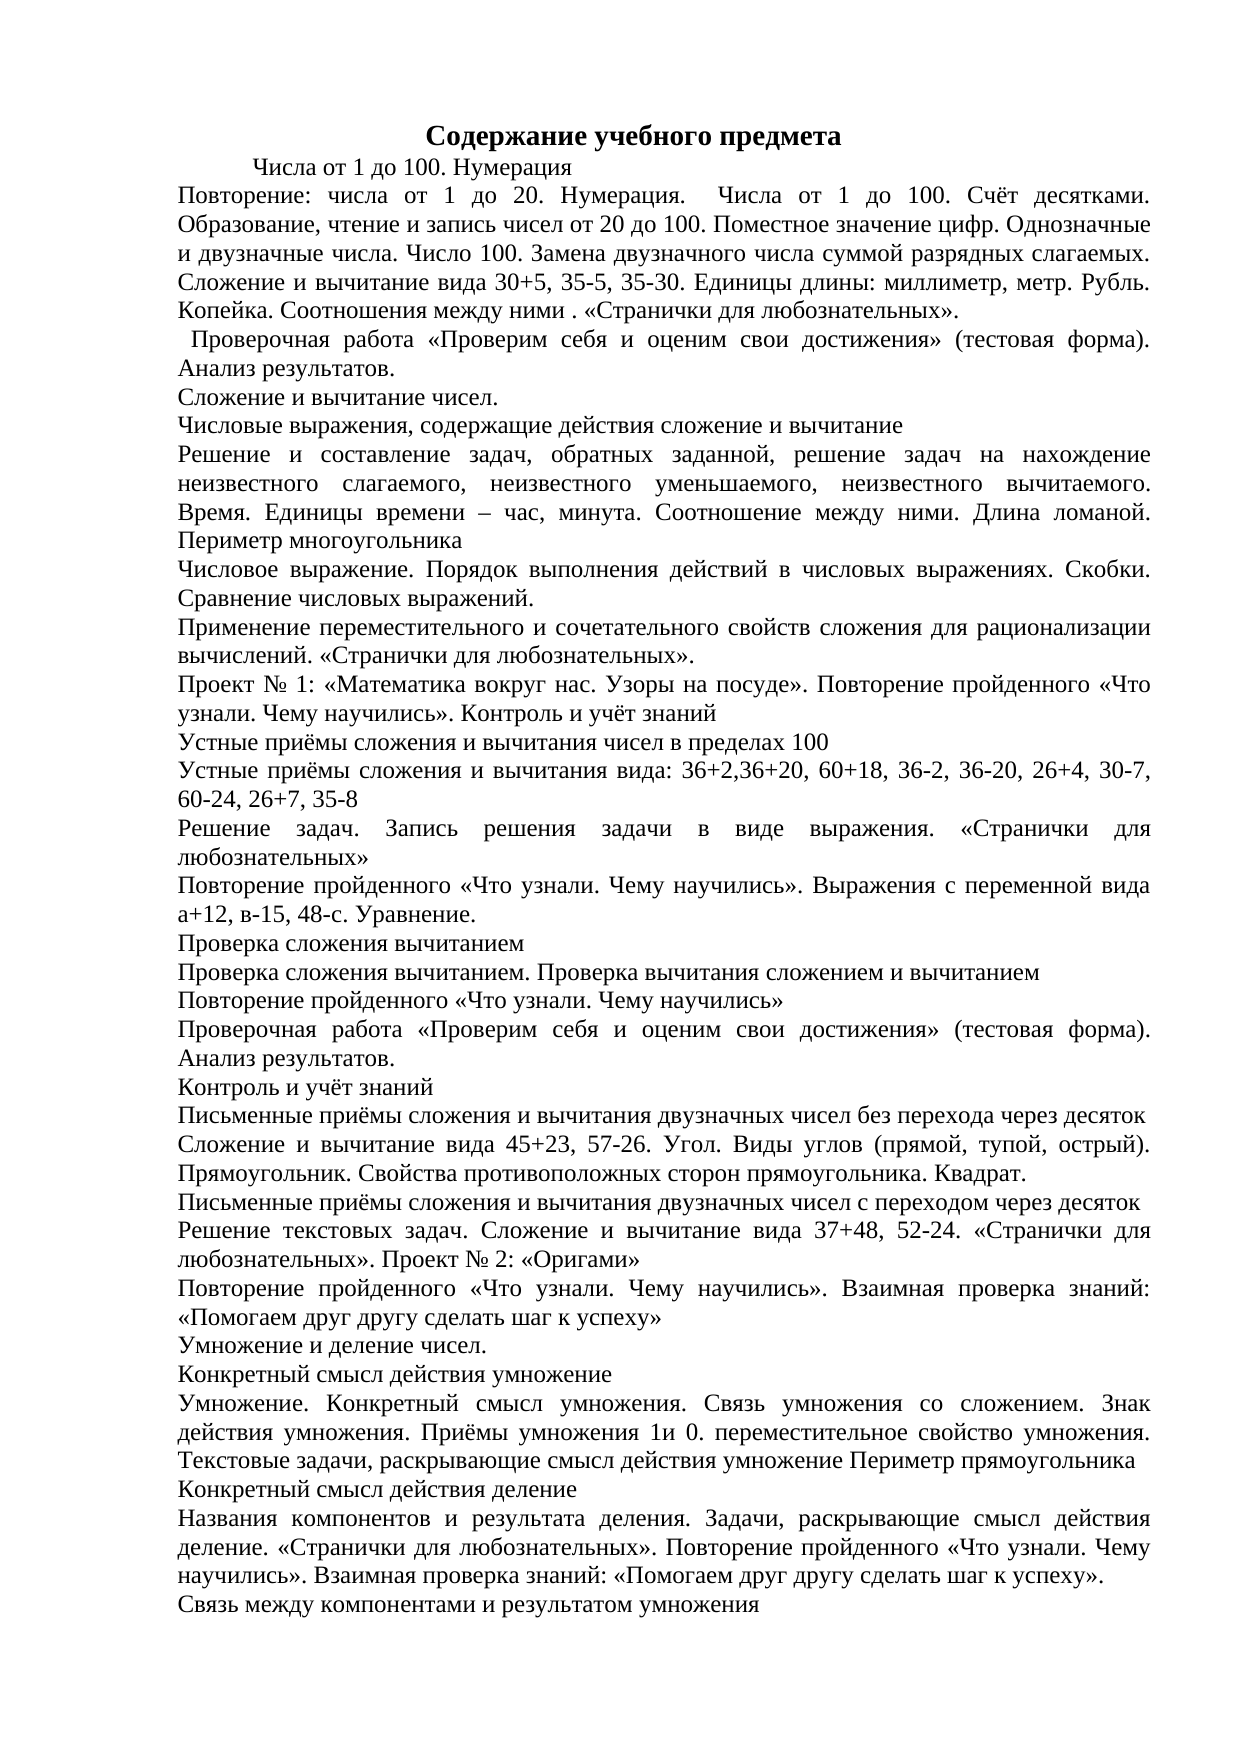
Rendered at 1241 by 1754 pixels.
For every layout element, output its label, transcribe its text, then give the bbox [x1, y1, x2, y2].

text Умножение и деление чисел. [177, 1330, 1152, 1359]
text Проверочная работа «Проверим себя и оценим свои достижения» (тестовая форма). Анализ результатов. [177, 1014, 1152, 1072]
text Конкретный смысл действия умножение [177, 1359, 1152, 1388]
text Сложение и вычитание чисел. [177, 382, 1152, 410]
text Числа от 1 до 100. Нумерация [177, 152, 1152, 180]
text Умножение. Конкретный смысл умножения. Связь умножения со сложением. Знак действия умножения. Приёмы умножения 1и 0. переместительное свойство умножения. Текстовые задачи, раскрывающие смысл действия умножение Периметр прямоугольника [177, 1388, 1152, 1474]
text Проверка сложения вычитанием. Проверка вычитания сложением и вычитанием [177, 957, 1152, 985]
text Применение переместительного и сочетательного свойств сложения для рационализации вычислений. «Странички для любознательных». [177, 612, 1152, 669]
text Проверка сложения вычитанием [177, 928, 1152, 957]
text Решение задач. Запись решения задачи в виде выражения. «Странички для любознательных» [177, 813, 1152, 870]
text Решение и составление задач, обратных заданной, решение задач на нахождение неизвестного слагаемого, неизвестного уменьшаемого, неизвестного вычитаемого. Время. Единицы времени – час, минута. Соотношение между ними. Длина ломаной. Периметр многоугольника [177, 439, 1152, 554]
text Сложение и вычитание вида 45+23, 57-26. Угол. Виды углов (прямой, тупой, острый). Прямоугольник. Свойства противоположных сторон прямоугольника. Квадрат. [177, 1129, 1152, 1187]
text Повторение пройденного «Что узнали. Чему научились». Взаимная проверка знаний: «Помогаем друг другу сделать шаг к успеху» [177, 1273, 1152, 1330]
text Связь между компонентами и результатом умножения [177, 1589, 1152, 1618]
text Конкретный смысл действия деление [177, 1474, 1152, 1503]
text Проверочная работа «Проверим себя и оценим свои достижения» (тестовая форма). Анализ результатов. [177, 324, 1152, 382]
text Числовые выражения, содержащие действия сложение и вычитание [177, 410, 1152, 439]
text Проект № 1: «Математика вокруг нас. Узоры на посуде». Повторение пройденного «Что узнали. Чему научились». Контроль и учёт знаний [177, 669, 1152, 727]
text Письменные приёмы сложения и вычитания двузначных чисел без перехода через десяток [177, 1100, 1152, 1129]
text Названия компонентов и результата деления. Задачи, раскрывающие смысл действия деление. «Странички для любознательных». Повторение пройденного «Что узнали. Чему научились». Взаимная проверка знаний: «Помогаем друг другу сделать шаг к успеху». [177, 1503, 1152, 1589]
text Содержание учебного предмета [177, 118, 1152, 152]
text Решение текстовых задач. Сложение и вычитание вида 37+48, 52-24. «Странички для любознательных». Проект № 2: «Оригами» [177, 1215, 1152, 1273]
text Устные приёмы сложения и вычитания вида: 36+2,36+20, 60+18, 36-2, 36-20, 26+4, 30-7, 60-24, 26+7, 35-8 [177, 755, 1152, 813]
text Устные приёмы сложения и вычитания чисел в пределах 100 [177, 727, 1152, 755]
text Повторение: числа от 1 до 20. Нумерация. Числа от 1 до 100. Счёт десятками. Образование, чтение и запись чисел от 20 до 100. Поместное значение цифр. Однозначные и двузначные числа. Число 100. Замена двузначного числа суммой разрядных слагаемых. Сложение и вычитание вида 30+5, 35-5, 35-30. Единицы длины: миллиметр, метр. Рубль. Копейка. Соотношения между ними . «Странички для любознательных». [177, 180, 1152, 324]
text Контроль и учёт знаний [177, 1072, 1152, 1100]
text Письменные приёмы сложения и вычитания двузначных чисел с переходом через десяток [177, 1187, 1152, 1215]
text Повторение пройденного «Что узнали. Чему научились». Выражения с переменной вида а+12, в-15, 48-с. Уравнение. [177, 870, 1152, 928]
text Повторение пройденного «Что узнали. Чему научились» [177, 985, 1152, 1014]
text Числовое выражение. Порядок выполнения действий в числовых выражениях. Скобки. Сравнение числовых выражений. [177, 554, 1152, 612]
